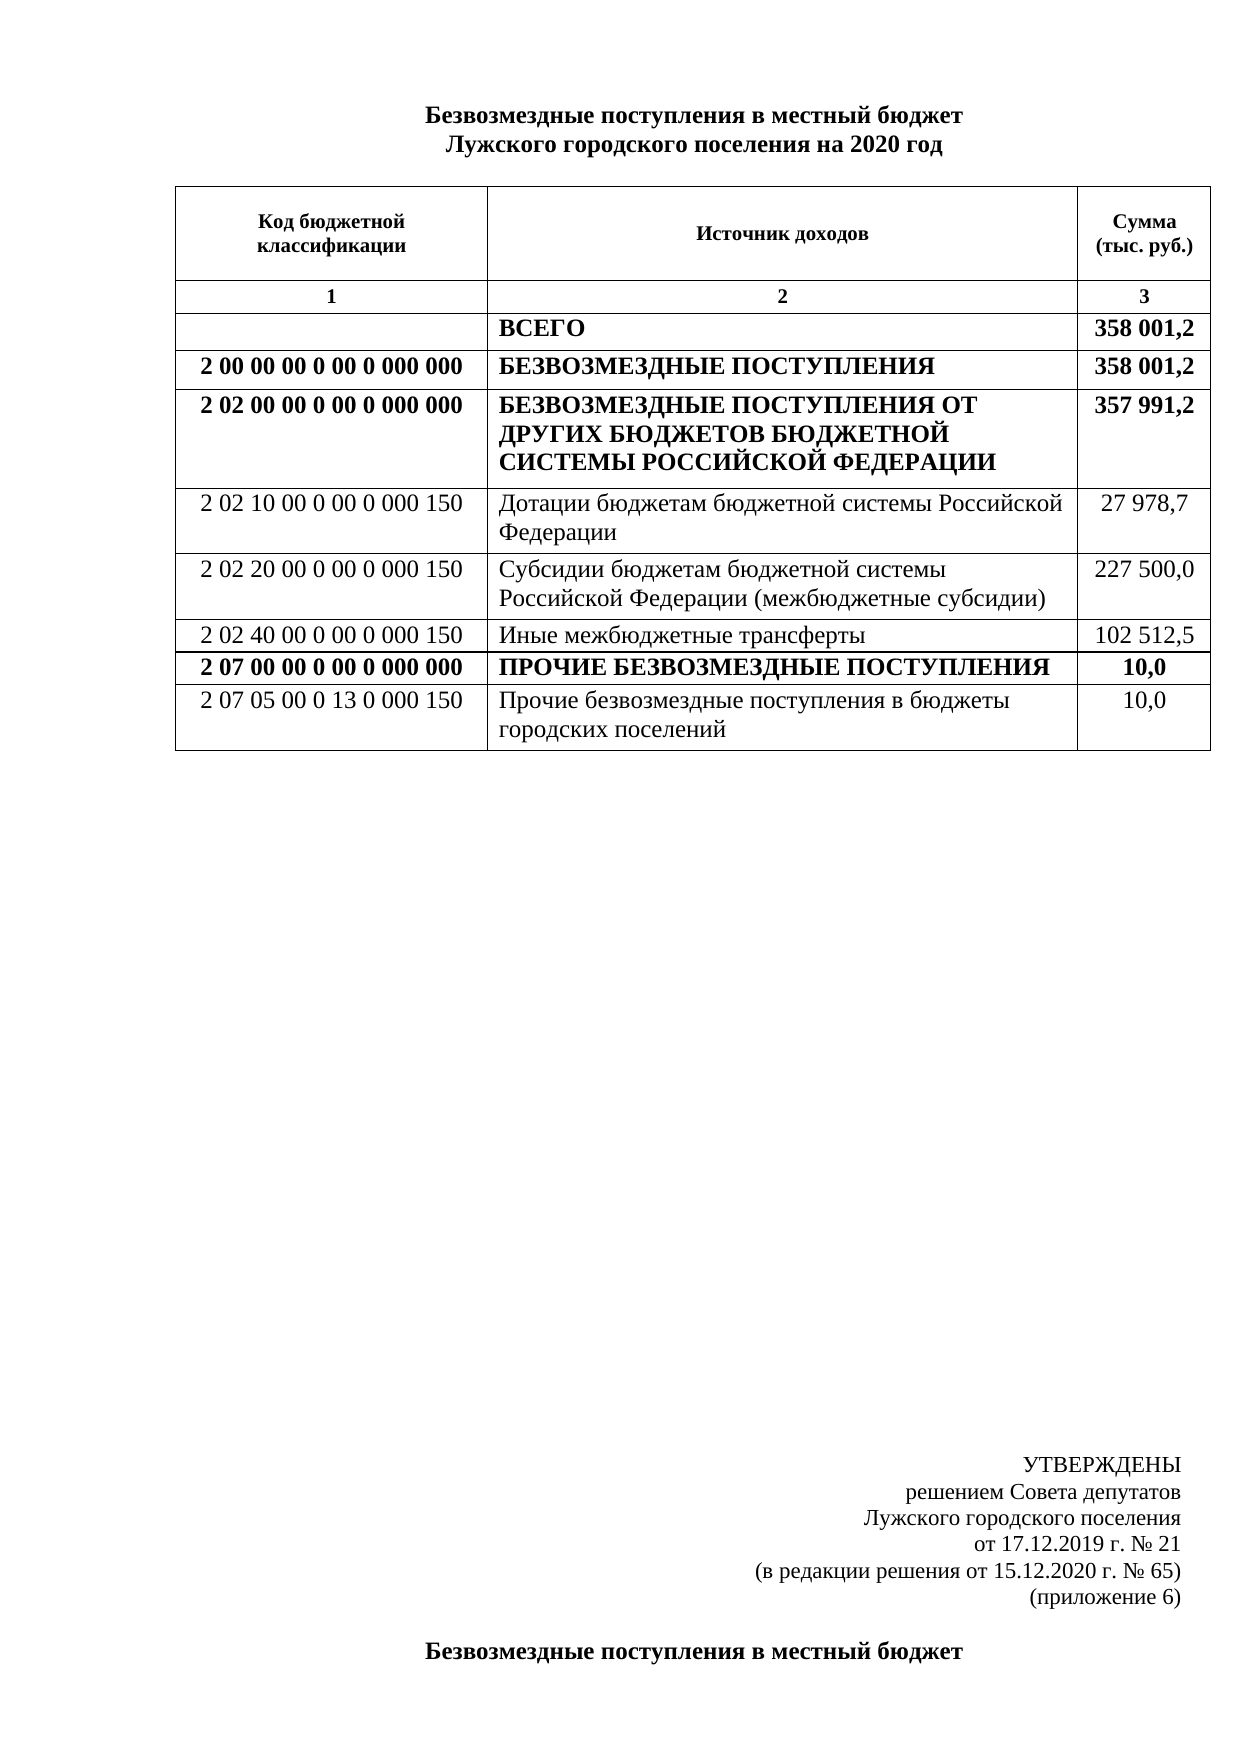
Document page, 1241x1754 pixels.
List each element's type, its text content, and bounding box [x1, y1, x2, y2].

table_cell 1 [176, 281, 487, 312]
table_cell БЕЗВОЗМЕЗДНЫЕ ПОСТУПЛЕНИЯ ОТ ДРУГИХ БЮДЖЕТОВ БЮДЖЕТНОЙ СИСТЕМЫ РОССИЙСКОЙ ФЕДЕРАЦИИ [488, 390, 1077, 487]
table_cell 2 02 20 00 0 00 0 000 150 [176, 554, 487, 619]
table_cell 102 512,5 [1078, 620, 1210, 651]
table_cell 3 [1078, 281, 1210, 312]
table_cell ВСЕГО [488, 314, 1077, 350]
table_cell 358 001,2 [1078, 351, 1210, 389]
table_cell Прочие безвозмездные поступления в бюджеты городских поселений [488, 685, 1077, 750]
table_cell 2 02 00 00 0 00 0 000 000 [176, 390, 487, 487]
table_cell Дотации бюджетам бюджетной системы Российской Федерации [488, 489, 1077, 553]
table_cell 10,0 [1078, 653, 1210, 684]
table_cell БЕЗВОЗМЕЗДНЫЕ ПОСТУПЛЕНИЯ [488, 351, 1077, 389]
text от 17.12.2019 г. № 21 [177, 1531, 1181, 1557]
table_cell 10,0 [1078, 685, 1210, 750]
table_header Код бюджетной классификации [176, 187, 487, 279]
table_cell 27 978,7 [1078, 489, 1210, 553]
table_cell 2 02 40 00 0 00 0 000 150 [176, 620, 487, 651]
table_cell 2 02 10 00 0 00 0 000 150 [176, 489, 487, 553]
table_cell 2 [488, 281, 1077, 312]
table_cell ПРОЧИЕ БЕЗВОЗМЕЗДНЫЕ ПОСТУПЛЕНИЯ [488, 653, 1077, 684]
text (в редакции решения от 15.12.2020 г. № 65) [177, 1557, 1181, 1583]
table_cell [176, 314, 487, 350]
table_cell 357 991,2 [1078, 390, 1210, 487]
text решением Совета депутатов [177, 1478, 1181, 1504]
table_header Сумма (тыс. руб.) [1078, 187, 1210, 279]
table_cell 2 07 05 00 0 13 0 000 150 [176, 685, 487, 750]
text УТВЕРЖДЕНЫ [177, 1451, 1181, 1478]
table_cell Субсидии бюджетам бюджетной системы Российской Федерации (межбюджетные субсидии) [488, 554, 1077, 619]
table_header Источник доходов [488, 187, 1077, 279]
text (приложение 6) [177, 1583, 1181, 1609]
table_cell 2 07 00 00 0 00 0 000 000 [176, 653, 487, 684]
table_cell 2 00 00 00 0 00 0 000 000 [176, 351, 487, 389]
table_cell 227 500,0 [1078, 554, 1210, 619]
table_cell Иные межбюджетные трансферты [488, 620, 1077, 651]
text Лужского городского поселения [177, 1504, 1181, 1531]
table_cell 358 001,2 [1078, 314, 1210, 350]
text Безвозмездные поступления в местный бюджет [177, 100, 1211, 129]
text Безвозмездные поступления в местный бюджет [177, 1636, 1211, 1665]
text Лужского городского поселения на 2020 год [177, 129, 1211, 158]
